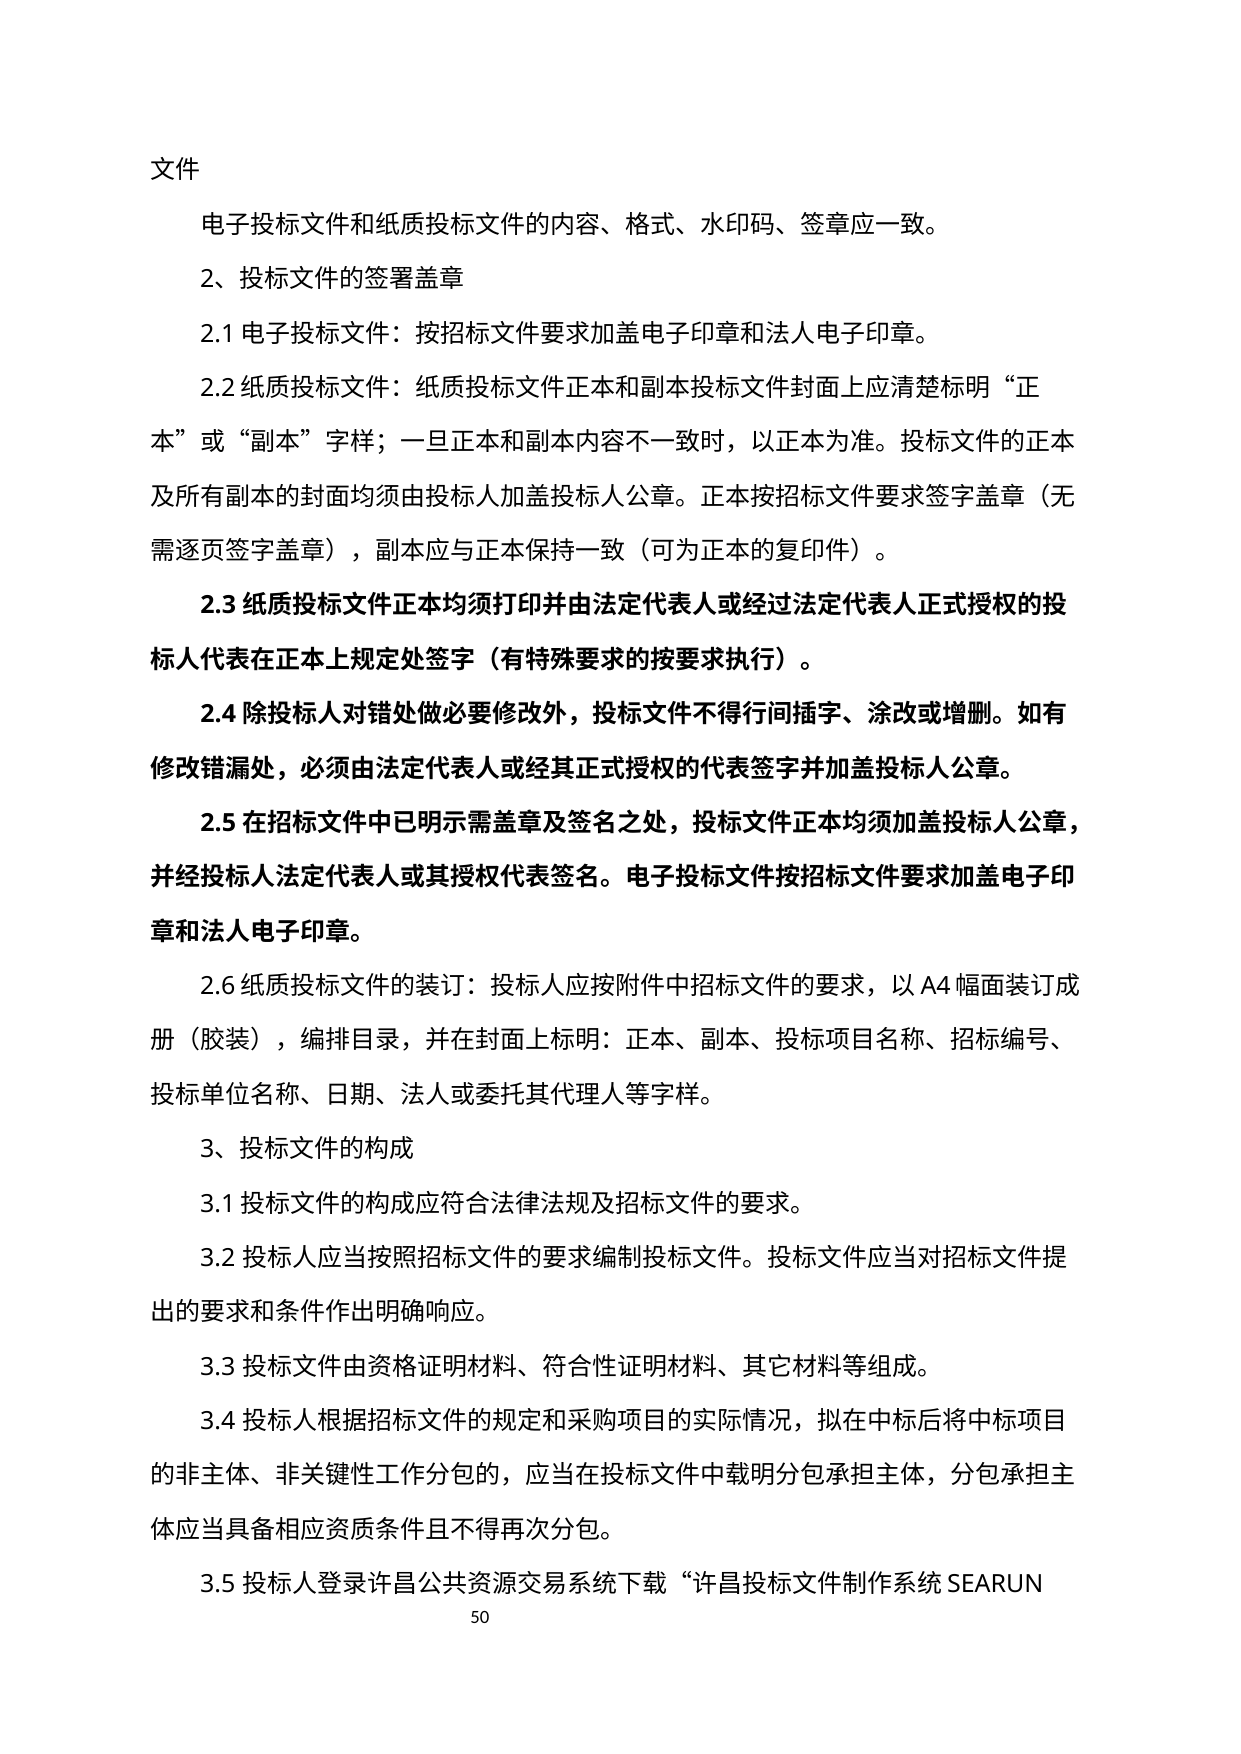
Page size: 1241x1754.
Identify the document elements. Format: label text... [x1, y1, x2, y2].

text 3.1投标文件的构成应符合法律法规及招标文件的要求。 [150, 1183, 1090, 1219]
text 2.6纸质投标文件的装订：投标人应按附件中招标文件的要求，以A4幅面装订成册（胶装），编排目录，并在封面上标明：正本、副本、投标项目名称、招标编号、投标单位名称、日期、法人或委托其代理人等字样。 [150, 966, 1090, 1111]
text 2.2纸质投标文件：纸质投标文件正本和副本投标文件封面上应清楚标明“正本”或“副本”字样；一旦正本和副本内容不一致时，以正本为准。投标文件的正本及所有副本的封面均须由投标人加盖投标人公章。正本按招标文件要求签字盖章（无需逐页签字盖章），副本应与正本保持一致（可为正本的复印件）。 [150, 367, 1090, 567]
text 2.5 在招标文件中已明示需盖章及签名之处，投标文件正本均须加盖投标人公章，并经投标人法定代表人或其授权代表签名。电子投标文件按招标文件要求加盖电子印章和法人电子印章。 [150, 802, 1090, 947]
text 2.1电子投标文件：按招标文件要求加盖电子印章和法人电子印章。 [150, 313, 1090, 349]
text 3.4 投标人根据招标文件的规定和采购项目的实际情况，拟在中标后将中标项目的非主体、非关键性工作分包的，应当在投标文件中载明分包承担主体，分包承担主体应当具备相应资质条件且不得再次分包。 [150, 1401, 1090, 1546]
text 3、投标文件的构成 [150, 1129, 1090, 1165]
text 2、投标文件的签署盖章 [150, 259, 1090, 295]
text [150, 1564, 1090, 1600]
text 2.3 纸质投标文件正本均须打印并由法定代表人或经过法定代表人正式授权的投标人代表在正本上规定处签字（有特殊要求的按要求执行）。 [150, 585, 1090, 676]
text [150, 150, 1090, 186]
text 3.3 投标文件由资格证明材料、符合性证明材料、其它材料等组成。 [150, 1346, 1090, 1382]
text 3.2 投标人应当按照招标文件的要求编制投标文件。投标文件应当对招标文件提出的要求和条件作出明确响应。 [150, 1237, 1090, 1328]
text 2.4 除投标人对错处做必要修改外，投标文件不得行间插字、涂改或增删。如有修改错漏处，必须由法定代表人或经其正式授权的代表签字并加盖投标人公章。 [150, 694, 1090, 784]
text 电子投标文件和纸质投标文件的内容、格式、水印码、签章应一致。 [150, 204, 1090, 241]
